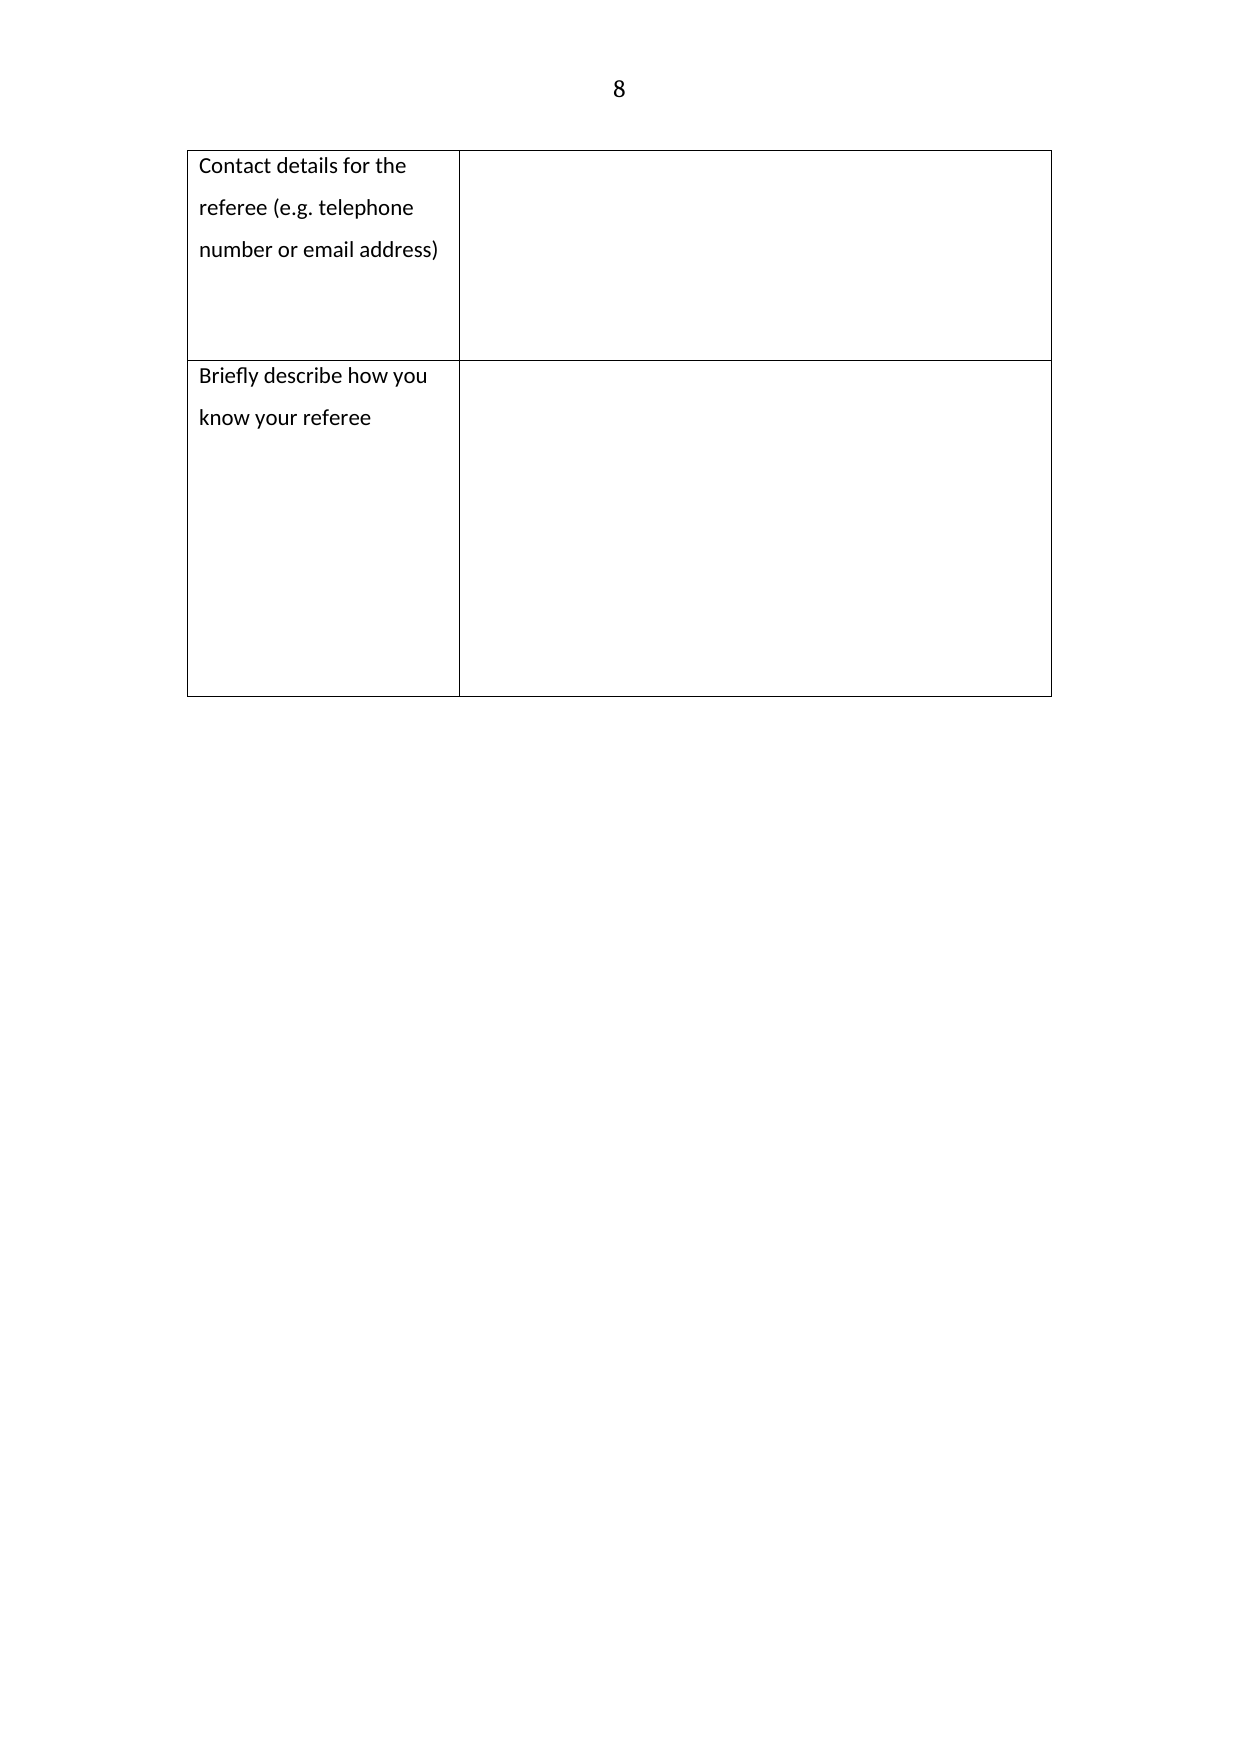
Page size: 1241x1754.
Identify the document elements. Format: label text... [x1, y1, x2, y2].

table_cell [460, 361, 1051, 696]
table_cell [460, 151, 1051, 360]
table_cell Contact details for the referee (e.g. telephone number or email address) [188, 151, 459, 360]
table_cell Briefly describe how you know your referee [188, 361, 459, 696]
